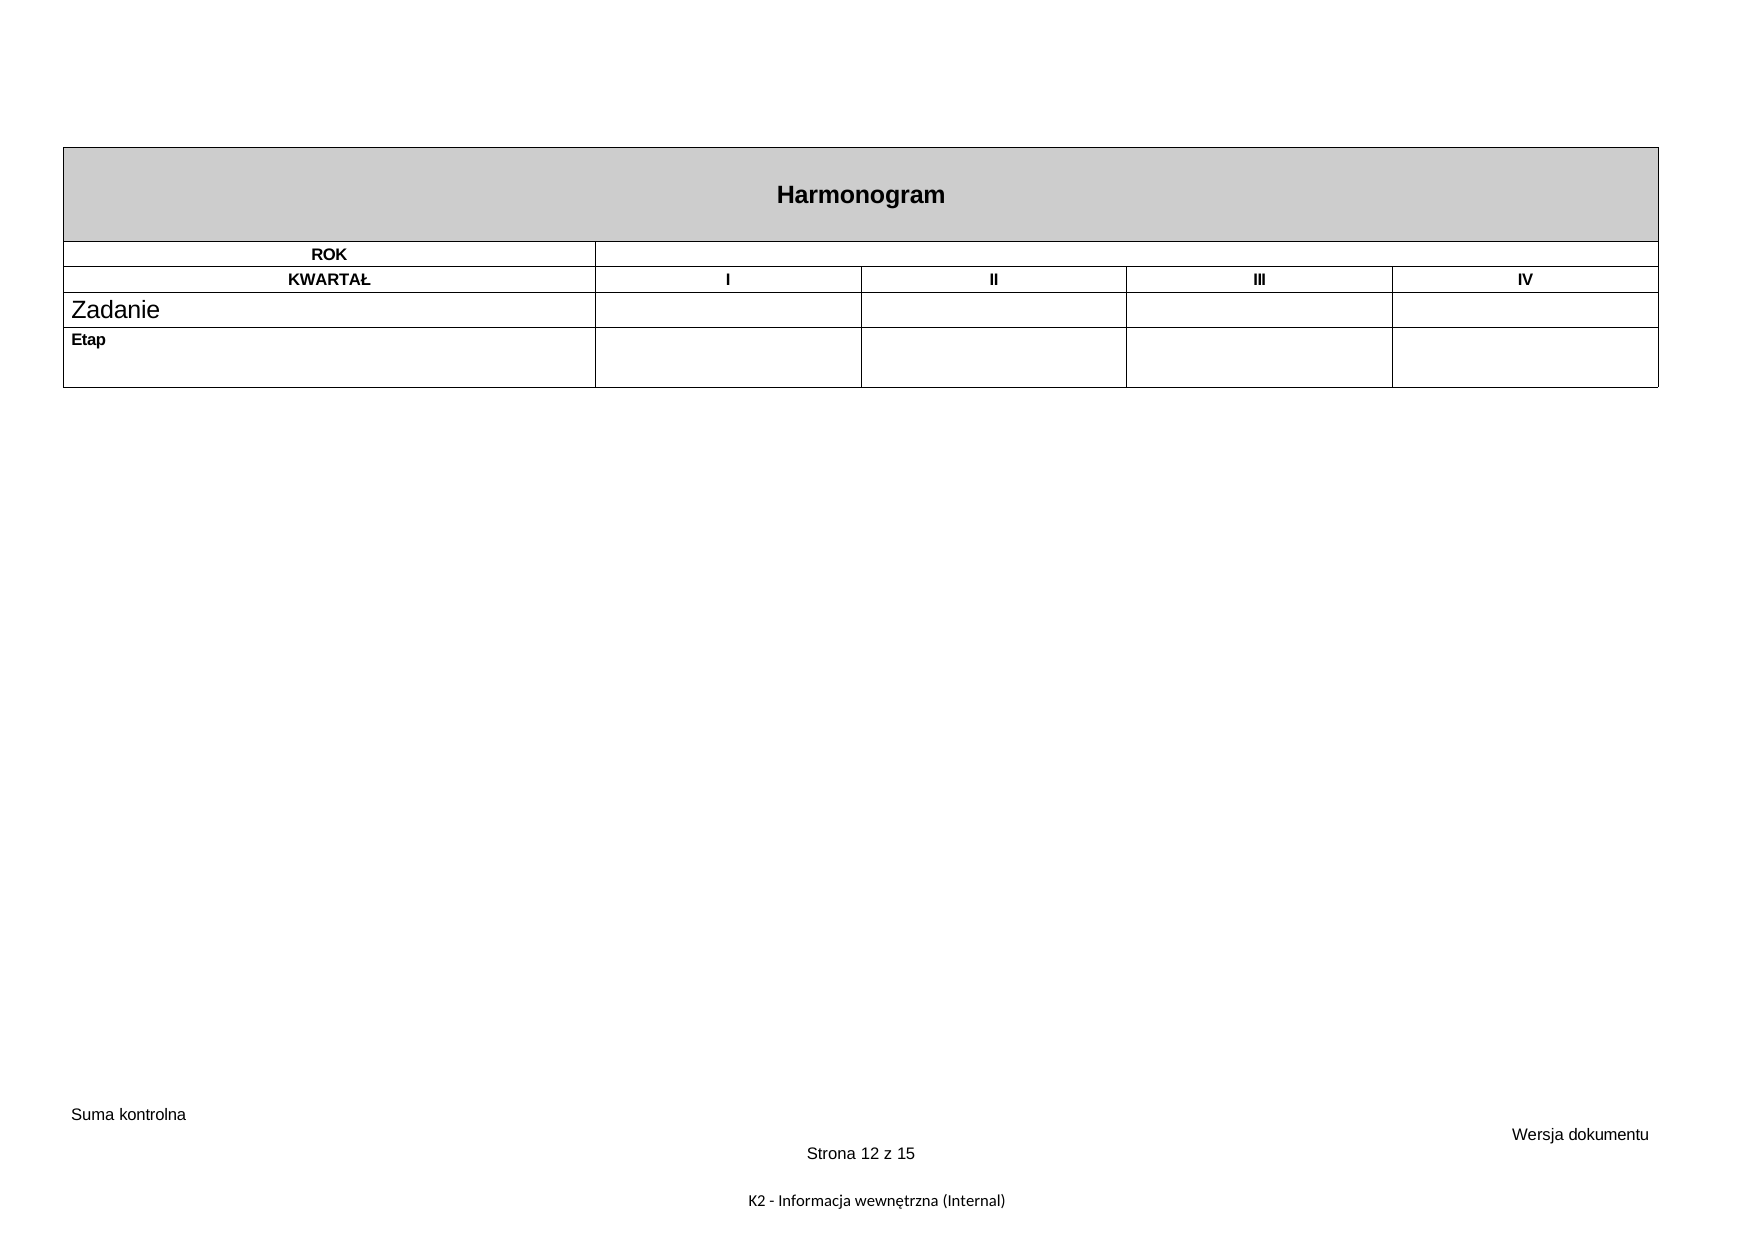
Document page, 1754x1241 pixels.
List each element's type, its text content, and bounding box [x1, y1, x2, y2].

table_cell [596, 328, 861, 387]
table_cell [1127, 293, 1392, 326]
table_cell KWARTAŁ [64, 267, 595, 292]
table_cell II [862, 267, 1126, 292]
table_cell [862, 293, 1126, 326]
table_header Harmonogram [64, 148, 1658, 241]
table_cell IV [1393, 267, 1658, 292]
table_cell [862, 328, 1126, 387]
table_cell [596, 242, 1658, 266]
table_cell III [1127, 267, 1392, 292]
table_cell ROK [64, 242, 595, 266]
table_cell Zadanie [64, 293, 595, 326]
text Strona 12 z 15 [807, 1144, 919, 1163]
text Suma kontrolna [71, 1105, 192, 1124]
table_cell [1393, 293, 1658, 326]
table_cell [1393, 328, 1658, 387]
text Wersja dokumentu [1512, 1125, 1671, 1144]
table_cell [596, 293, 861, 326]
table_cell Etap [64, 328, 595, 387]
table_cell [1127, 328, 1392, 387]
table_cell I [596, 267, 861, 292]
